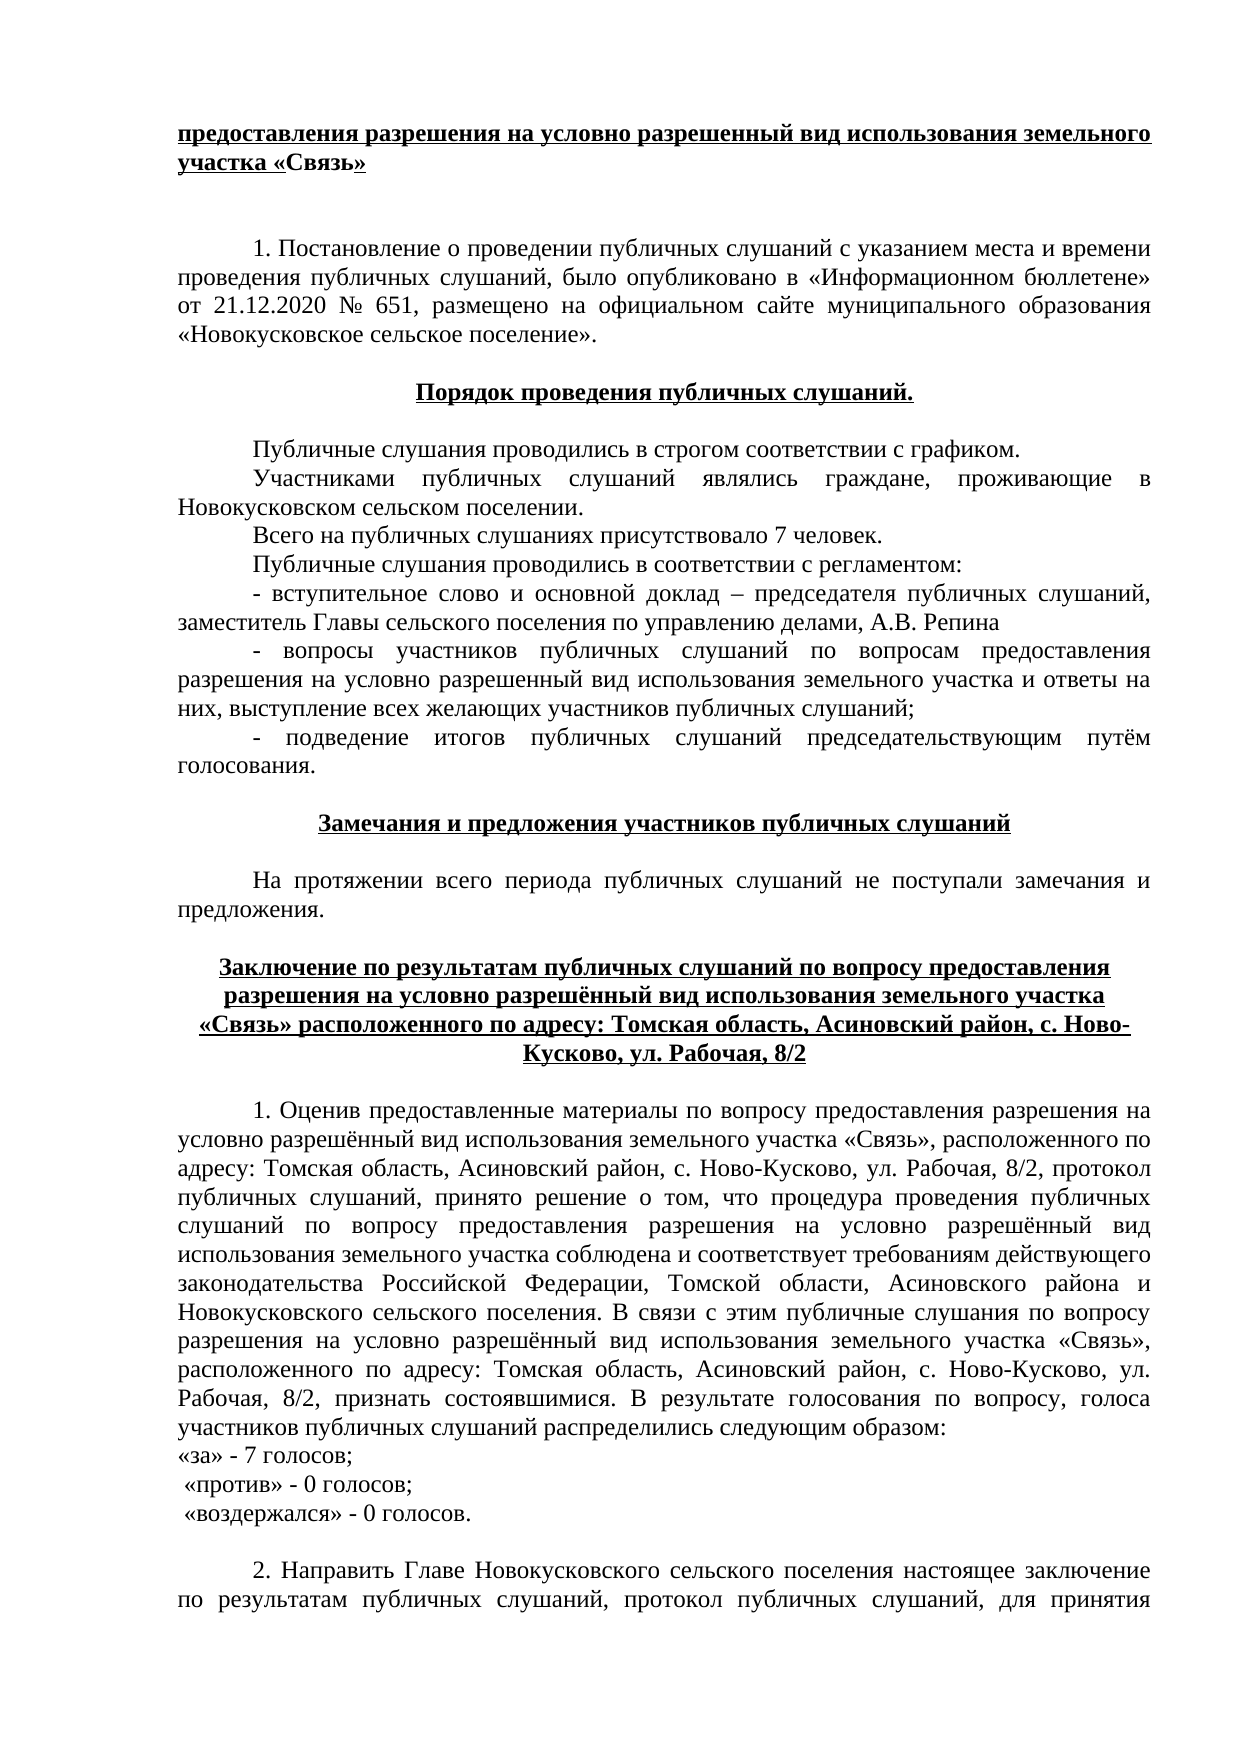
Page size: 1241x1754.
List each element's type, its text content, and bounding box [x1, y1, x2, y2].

text Порядок проведения публичных слушаний. [177, 377, 1152, 406]
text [177, 1556, 1152, 1613]
text Замечания и предложения участников публичных слушаний [177, 808, 1152, 837]
text Публичные слушания проводились в строгом соответствии с графиком. [177, 434, 1152, 463]
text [177, 118, 1152, 143]
text Участниками публичных слушаний являлись граждане, проживающие в Новокусковском сельском поселении. [177, 463, 1152, 521]
text - вступительное слово и основной доклад – председателя публичных слушаний, заместитель Главы сельского поселения по управлению делами, А.В. Репина [177, 578, 1152, 636]
text Публичные слушания проводились в соответствии с регламентом: [177, 549, 1152, 578]
text - вопросы участников публичных слушаний по вопросам предоставления разрешения на условно разрешенный вид использования земельного участка и ответы на них, выступление всех желающих участников публичных слушаний; [177, 636, 1152, 722]
text «воздержался» - 0 голосов. [177, 1498, 1152, 1527]
text «за» - 7 голосов; [177, 1441, 1152, 1469]
text 1. Постановление о проведении публичных слушаний с указанием места и времени проведения публичных слушаний, было опубликовано в «Информационном бюллетене» от 21.12.2020 № 651, размещено на официальном сайте муниципального образования «Новокусковское сельское поселение». [177, 233, 1152, 348]
text 1. Оценив предоставленные материалы по вопросу предоставления разрешения на условно разрешённый вид использования земельного участка «Связь», расположенного по адресу: Томская область, Асиновский район, с. Ново-Кусково, ул. Рабочая, 8/2, протокол публичных слушаний, принято решение о том, что процедура проведения публичных слушаний по вопросу предоставления разрешения на условно разрешённый вид использования земельного участка соблюдена и соответствует требованиям действующего законодательства Российской Федерации, Томской области, Асиновского района и Новокусковского сельского поселения. В связи с этим публичные слушания по вопросу разрешения на условно разрешённый вид использования земельного участка «Связь», расположенного по адресу: Томская область, Асиновский район, с. Ново-Кусково, ул. Рабочая, 8/2, признать состоявшимися. В результате голосования по вопросу, голоса участников публичных слушаний распределились следующим образом: [177, 1096, 1152, 1441]
text «против» - 0 голосов; [177, 1469, 1152, 1498]
text На протяжении всего периода публичных слушаний не поступали замечания и предложения. [177, 866, 1152, 923]
text Всего на публичных слушаниях присутствовало 7 человек. [177, 521, 1152, 549]
text Заключение по результатам публичных слушаний по вопросу предоставления разрешения на условно разрешённый вид использования земельного участка «Связь» расположенного по адресу: Томская область, Асиновский район, с. Ново-Кусково, ул. Рабочая, 8/2 [177, 952, 1152, 1067]
text - подведение итогов публичных слушаний председательствующим путём голосования. [177, 722, 1152, 779]
